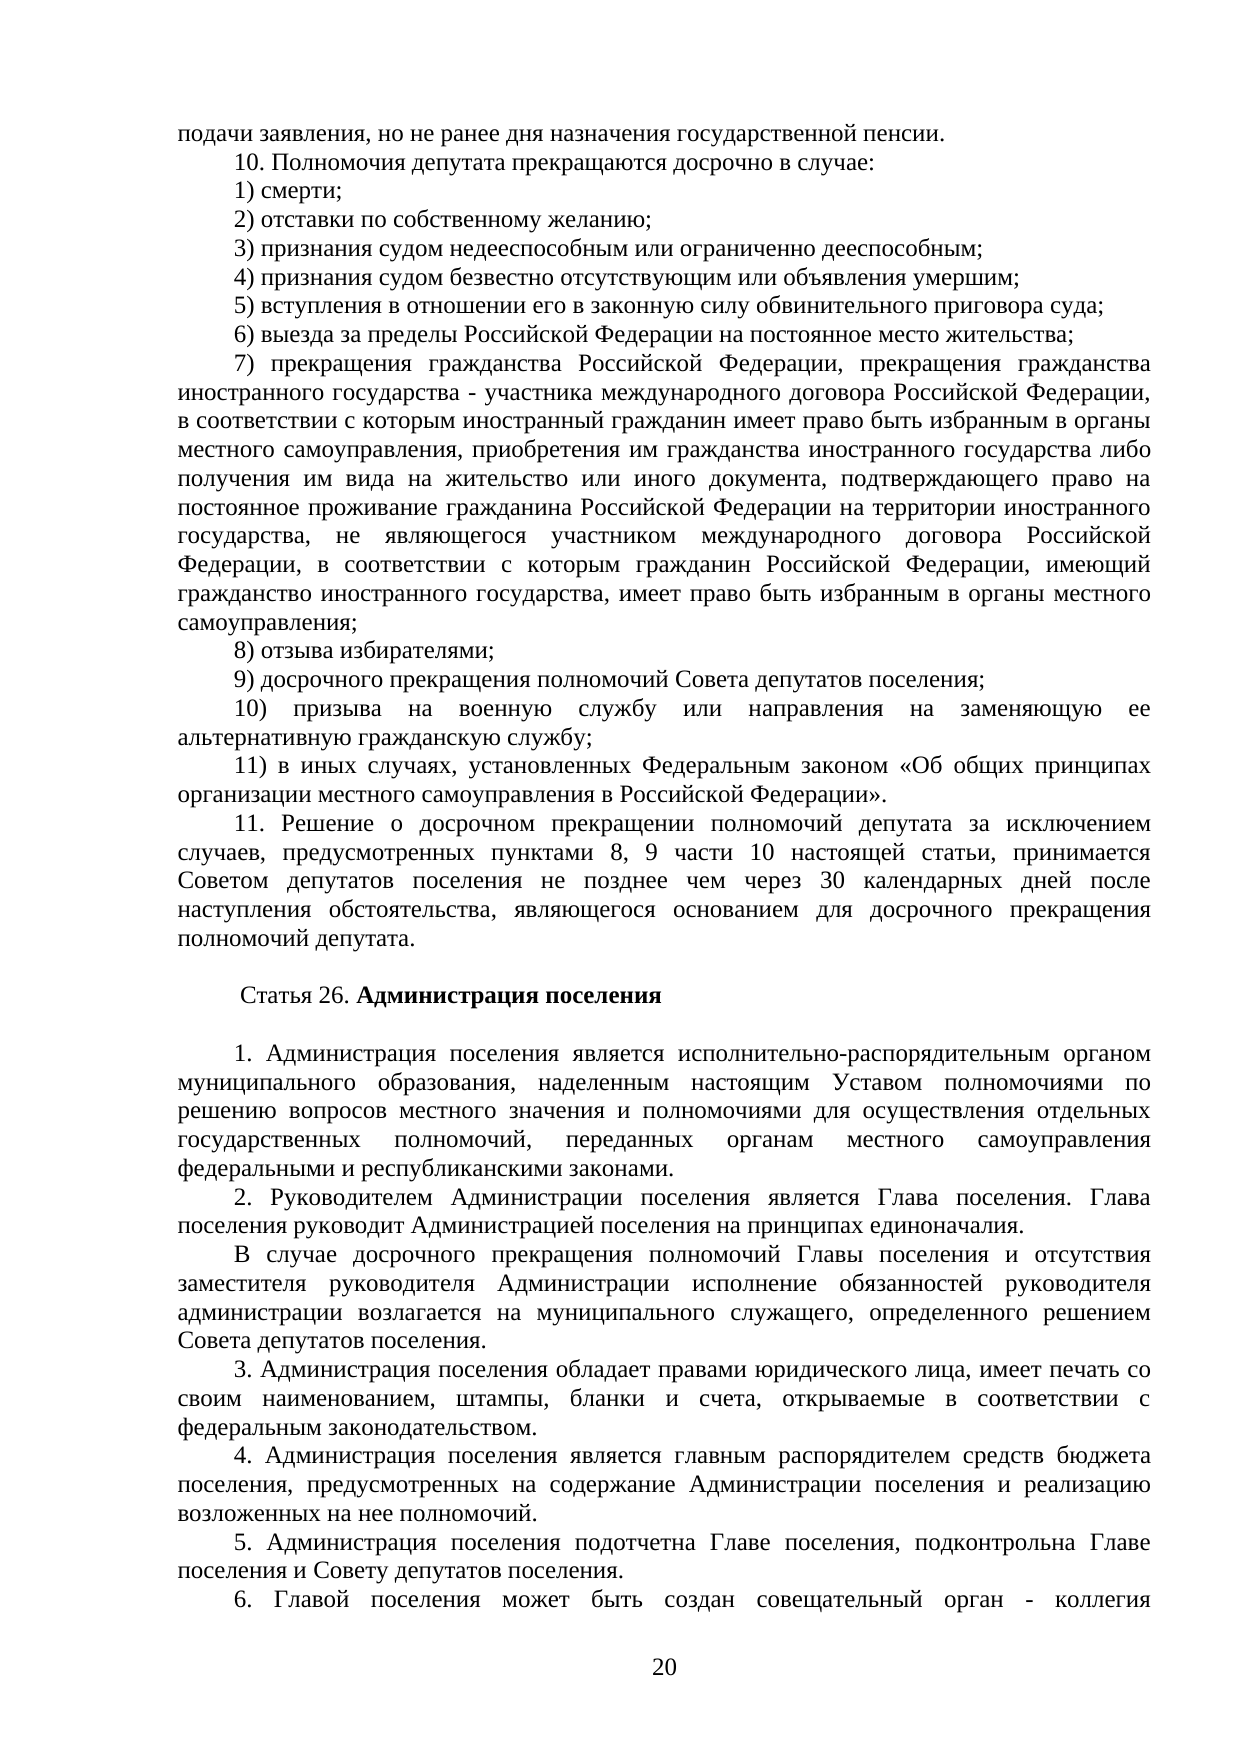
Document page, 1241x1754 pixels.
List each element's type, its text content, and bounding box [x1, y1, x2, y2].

text Статья 26. Администрация поселения [177, 981, 1152, 1009]
text 4. Администрация поселения является главным распорядителем средств бюджета поселения, предусмотренных на содержание Администрации поселения и реализацию возложенных на нее полномочий. [177, 1441, 1152, 1527]
text 5. Администрация поселения подотчетна Главе поселения, подконтрольна Главе поселения и Совету депутатов поселения. [177, 1527, 1152, 1584]
text 4) признания судом безвестно отсутствующим или объявления умершим; [177, 262, 1152, 291]
text 3) признания судом недееспособным или ограниченно дееспособным; [177, 233, 1152, 262]
text 10. Полномочия депутата прекращаются досрочно в случае: [177, 147, 1152, 176]
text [177, 118, 1152, 147]
text 11. Решение о досрочном прекращении полномочий депутата за исключением случаев, предусмотренных пунктами 8, 9 части 10 настоящей статьи, принимается Советом депутатов поселения не позднее чем через 30 календарных дней после наступления обстоятельства, являющегося основанием для досрочного прекращения полномочий депутата. [177, 808, 1152, 952]
text 3. Администрация поселения обладает правами юридического лица, имеет печать со своим наименованием, штампы, бланки и счета, открываемые в соответствии с федеральным законодательством. [177, 1354, 1152, 1441]
text 1) смерти; [177, 176, 1152, 204]
text В случае досрочного прекращения полномочий Главы поселения и отсутствия заместителя руководителя Администрации исполнение обязанностей руководителя администрации возлагается на муниципального служащего, определенного решением Совета депутатов поселения. [177, 1239, 1152, 1354]
text 1. Администрация поселения является исполнительно-распорядительным органом муниципального образования, наделенным настоящим Уставом полномочиями по решению вопросов местного значения и полномочиями для осуществления отдельных государственных полномочий, переданных органам местного самоуправления федеральными и республиканскими законами. [177, 1038, 1152, 1182]
text 11) в иных случаях, установленных Федеральным законом «Об общих принципах организации местного самоуправления в Российской Федерации». [177, 751, 1152, 808]
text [177, 1584, 1152, 1613]
text 5) вступления в отношении его в законную силу обвинительного приговора суда; [177, 291, 1152, 319]
text 2) отставки по собственному желанию; [177, 204, 1152, 233]
text 9) досрочного прекращения полномочий Совета депутатов поселения; [177, 664, 1152, 693]
text 2. Руководителем Администрации поселения является Глава поселения. Глава поселения руководит Администрацией поселения на принципах единоначалия. [177, 1182, 1152, 1239]
text 10) призыва на военную службу или направления на заменяющую ее альтернативную гражданскую службу; [177, 693, 1152, 751]
text 6) выезда за пределы Российской Федерации на постоянное место жительства; [177, 319, 1152, 348]
text 7) прекращения гражданства Российской Федерации, прекращения гражданства иностранного государства - участника международного договора Российской Федерации, в соответствии с которым иностранный гражданин имеет право быть избранным в органы местного самоуправления, приобретения им гражданства иностранного государства либо получения им вида на жительство или иного документа, подтверждающего право на постоянное проживание гражданина Российской Федерации на территории иностранного государства, не являющегося участником международного договора Российской Федерации, в соответствии с которым гражданин Российской Федерации, имеющий гражданство иностранного государства, имеет право быть избранным в органы местного самоуправления; [177, 348, 1152, 636]
text 8) отзыва избирателями; [177, 636, 1152, 664]
